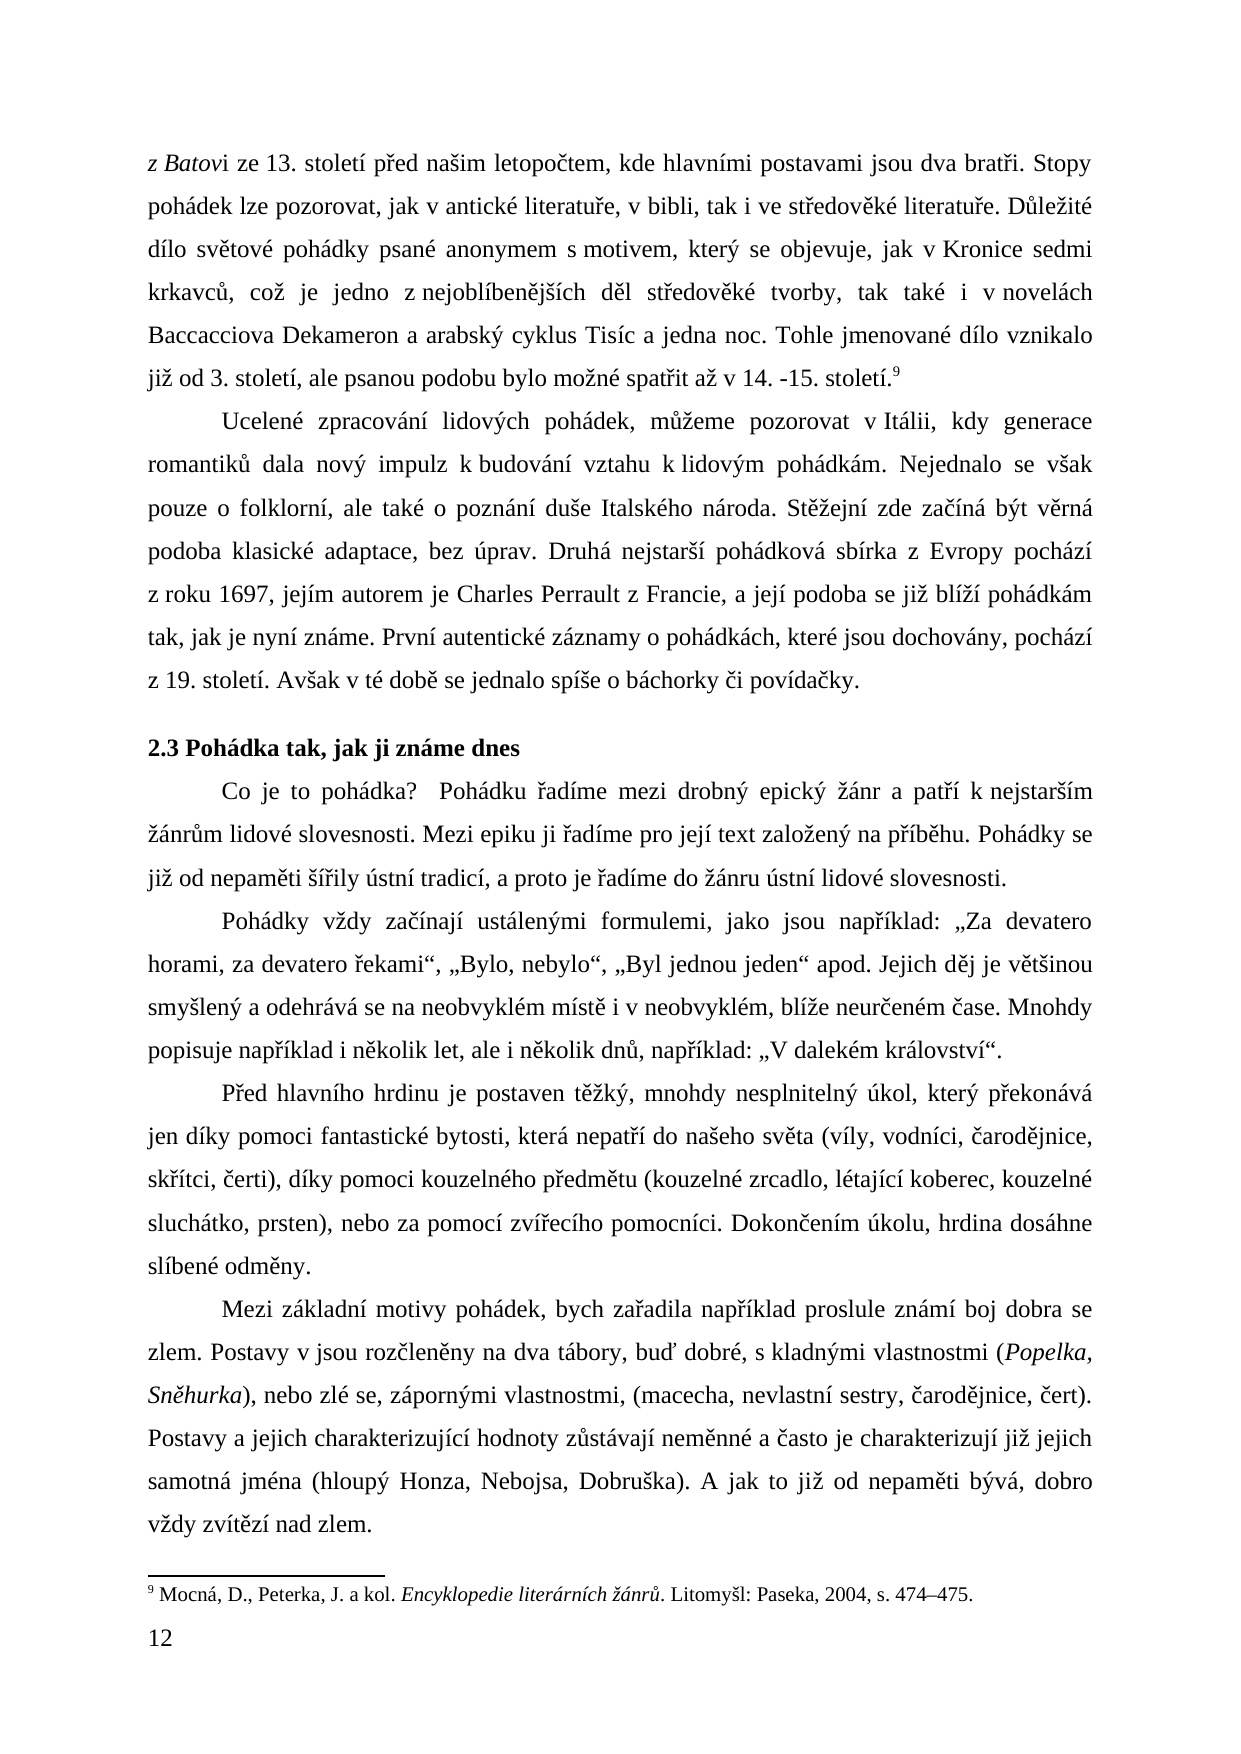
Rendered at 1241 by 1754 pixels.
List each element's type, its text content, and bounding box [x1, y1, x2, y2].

text Ucelené zpracování lidových pohádek, můžeme pozorovat v Itálii, kdy generace romantiků dala nový impulz k budování vztahu k lidovým pohádkám. Nejednalo se však pouze o folklorní, ale také o poznání duše Italského národa. Stěžejní zde začíná být věrná podoba klasické adaptace, bez úprav. Druhá nejstarší pohádková sbírka z Evropy pochází z roku 1697, jejím autorem je Charles Perrault z Francie, a její podoba se již blíží pohádkám tak, jak je nyní známe. První autentické záznamy o pohádkách, které jsou dochovány, pochází z 19. století. Avšak v té době se jednalo spíše o báchorky či povídačky. [148, 406, 1093, 694]
text Pohádky vždy začínají ustálenými formulemi, jako jsou například: „Za devatero horami, za devatero řekami“, „Bylo, nebylo“, „Byl jednou jeden“ apod. Jejich děj je většinou smyšlený a odehrává se na neobvyklém místě i v neobvyklém, blíže neurčeném čase. Mnohdy popisuje například i několik let, ale i několik dnů, například: „V dalekém království“. [148, 978, 1093, 1064]
subtitle Pohádka tak, jak ji známe dnes [148, 733, 1093, 762]
text Před hlavního hrdinu je postaven těžký, mnohdy nesplnitelný úkol, který překonává jen díky pomoci fantastické bytosti, která nepatří do našeho světa (víly, vodníci, čarodějnice, skřítci, čerti), díky pomoci kouzelného předmětu (kouzelné zrcadlo, létající koberec, kouzelné sluchátko, prsten), nebo za pomocí zvířecího pomocníci. Dokončením úkolu, hrdina dosáhne slíbené odměny. [148, 1078, 1093, 1279]
text Pohádky vždy začínají ustálenými formulemi, jako jsou například: „Za devatero horami, za devatero řekami“, „Bylo, nebylo“, „Byl jednou jeden“ apod. Jejich děj je většinou smyšlený a odehrává se na neobvyklém místě i v neobvyklém, blíže neurčeném čase. Mnohdy popisuje například i několik let, ale i několik dnů, například: „V dalekém království“. [148, 906, 1093, 949]
text Mezi základní motivy pohádek, bych zařadila například proslule známí boj dobra se zlem. Postavy v jsou rozčleněny na dva tábory, buď dobré, s kladnými vlastnostmi (Popelka, Sněhurka), nebo zlé se, zápornými vlastnostmi, (macecha, nevlastní sestry, čarodějnice, čert). Postavy a jejich charakterizující hodnoty zůstávají neměnné a často je charakterizují již jejich samotná jména (hloupý Honza, Nebojsa, Dobruška). A jak to již od nepaměti bývá, dobro vždy zvítězí nad zlem. [148, 1294, 1093, 1538]
text Co je to pohádka? Pohádku řadíme mezi drobný epický žánr a patří k nejstarším žánrům lidové slovesnosti. Mezi epiku ji řadíme pro její text založený na příběhu. Pohádky se již od nepaměti šířily ústní tradicí, a proto je řadíme do žánru ústní lidové slovesnosti. [148, 776, 1093, 891]
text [148, 148, 1093, 392]
